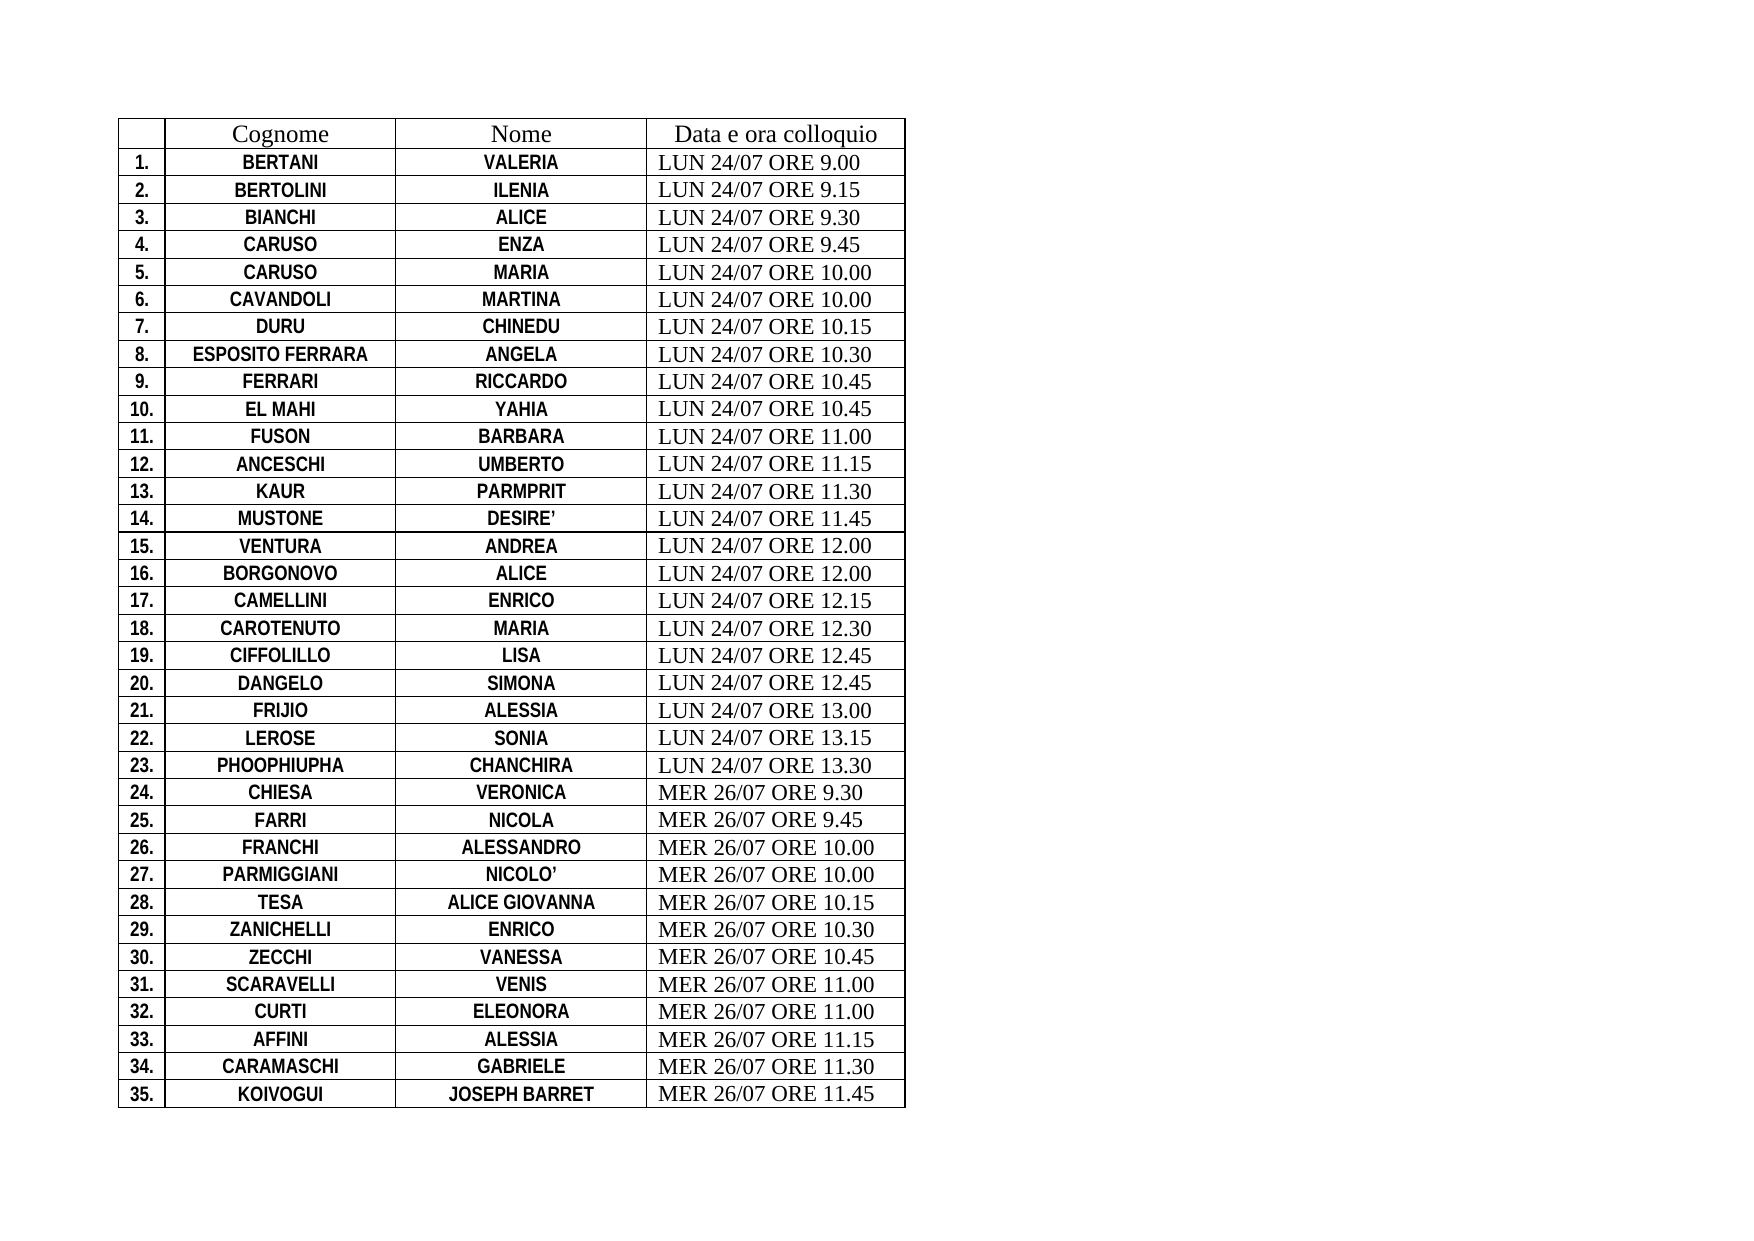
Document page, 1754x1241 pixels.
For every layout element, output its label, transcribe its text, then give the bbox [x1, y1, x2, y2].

table_cell 34. [119, 1053, 164, 1079]
table_cell BORGONOVO [166, 560, 395, 586]
table_cell 18. [119, 615, 164, 641]
table_cell LUN 24/07 ORE 10.45 [647, 368, 904, 394]
table_cell ENRICO [396, 916, 646, 942]
table_cell ALICE [396, 560, 646, 586]
table_cell PHOOPHIUPHA [166, 752, 395, 778]
table_cell 19. [119, 642, 164, 668]
table_cell SCARAVELLI [166, 971, 395, 997]
table_cell RICCARDO [396, 368, 646, 394]
table_cell 4. [119, 231, 164, 257]
table_cell CARUSO [166, 259, 395, 285]
table_header [119, 119, 164, 148]
table_cell LUN 24/07 ORE 12.00 [647, 533, 904, 559]
table_cell 35. [119, 1080, 164, 1107]
table_cell CARUSO [166, 231, 395, 257]
table_cell LUN 24/07 ORE 10.15 [647, 313, 904, 340]
table_cell MER 26/07 ORE 11.45 [647, 1080, 904, 1107]
table_cell CAROTENUTO [166, 615, 395, 641]
table_cell CHINEDU [396, 313, 646, 340]
table_cell LUN 24/07 ORE 9.30 [647, 204, 904, 230]
table_cell ZECCHI [166, 944, 395, 970]
table_cell 1. [119, 149, 164, 175]
table_cell 28. [119, 889, 164, 915]
table_cell CURTI [166, 998, 395, 1024]
table_cell ALESSIA [396, 697, 646, 723]
table_cell DANGELO [166, 670, 395, 696]
table_cell MER 26/07 ORE 10.00 [647, 861, 904, 888]
table_cell LUN 24/07 ORE 13.30 [647, 752, 904, 778]
table_cell 16. [119, 560, 164, 586]
table_cell 25. [119, 806, 164, 833]
table_cell BARBARA [396, 423, 646, 449]
table_cell SONIA [396, 724, 646, 751]
table_cell 21. [119, 697, 164, 723]
table_cell PARMIGGIANI [166, 861, 395, 888]
table_cell 8. [119, 341, 164, 367]
table_cell ZANICHELLI [166, 916, 395, 942]
table_cell 13. [119, 478, 164, 504]
table_cell GABRIELE [396, 1053, 646, 1079]
table_cell LUN 24/07 ORE 11.00 [647, 423, 904, 449]
table_cell VENTURA [166, 533, 395, 559]
table_cell 26. [119, 834, 164, 860]
table_cell VENIS [396, 971, 646, 997]
table_cell LUN 24/07 ORE 10.00 [647, 286, 904, 312]
table_cell LUN 24/07 ORE 12.00 [647, 560, 904, 586]
table_cell LUN 24/07 ORE 12.45 [647, 642, 904, 668]
table_header Data e ora colloquio [647, 119, 904, 148]
table_cell CHANCHIRA [396, 752, 646, 778]
table_cell LUN 24/07 ORE 10.45 [647, 396, 904, 422]
table_cell 15. [119, 533, 164, 559]
table_cell 5. [119, 259, 164, 285]
table_cell 6. [119, 286, 164, 312]
table_cell KOIVOGUI [166, 1080, 395, 1107]
table_cell CARAMASCHI [166, 1053, 395, 1079]
table_cell 20. [119, 670, 164, 696]
table_cell 14. [119, 505, 164, 531]
table_cell CAVANDOLI [166, 286, 395, 312]
table_cell MER 26/07 ORE 11.00 [647, 998, 904, 1024]
table_cell 2. [119, 176, 164, 203]
table_cell 17. [119, 587, 164, 614]
table_cell TESA [166, 889, 395, 915]
table_cell FUSON [166, 423, 395, 449]
table_cell AFFINI [166, 1026, 395, 1052]
table_cell MARTINA [396, 286, 646, 312]
table_cell 23. [119, 752, 164, 778]
table_cell LUN 24/07 ORE 9.00 [647, 149, 904, 175]
table_cell LUN 24/07 ORE 9.45 [647, 231, 904, 257]
table_cell LUN 24/07 ORE 10.30 [647, 341, 904, 367]
table_cell ENRICO [396, 587, 646, 614]
table_cell LUN 24/07 ORE 12.45 [647, 670, 904, 696]
table_cell KAUR [166, 478, 395, 504]
table_header Nome [396, 119, 646, 148]
table_cell 9. [119, 368, 164, 394]
table_cell MUSTONE [166, 505, 395, 531]
table_cell UMBERTO [396, 450, 646, 477]
table_cell FRIJIO [166, 697, 395, 723]
table_cell LUN 24/07 ORE 9.15 [647, 176, 904, 203]
table_cell CHIESA [166, 779, 395, 805]
table_cell CIFFOLILLO [166, 642, 395, 668]
table_cell MER 26/07 ORE 9.30 [647, 779, 904, 805]
table_cell PARMPRIT [396, 478, 646, 504]
table_cell MER 26/07 ORE 10.30 [647, 916, 904, 942]
table_cell VANESSA [396, 944, 646, 970]
table_cell ANGELA [396, 341, 646, 367]
table_cell LUN 24/07 ORE 13.15 [647, 724, 904, 751]
table_header Cognome [166, 119, 395, 148]
table_cell VALERIA [396, 149, 646, 175]
table_cell 27. [119, 861, 164, 888]
table_cell LUN 24/07 ORE 11.45 [647, 505, 904, 531]
table_cell LUN 24/07 ORE 11.30 [647, 478, 904, 504]
table_cell DESIRE’ [396, 505, 646, 531]
table_cell 29. [119, 916, 164, 942]
table_cell ALICE GIOVANNA [396, 889, 646, 915]
table_cell MER 26/07 ORE 11.15 [647, 1026, 904, 1052]
table_cell EL MAHI [166, 396, 395, 422]
table_cell NICOLO’ [396, 861, 646, 888]
table_cell MER 26/07 ORE 10.15 [647, 889, 904, 915]
table_cell 32. [119, 998, 164, 1024]
table_cell LUN 24/07 ORE 11.15 [647, 450, 904, 477]
table_cell LUN 24/07 ORE 12.15 [647, 587, 904, 614]
table_cell LUN 24/07 ORE 13.00 [647, 697, 904, 723]
table_cell VERONICA [396, 779, 646, 805]
table_cell 12. [119, 450, 164, 477]
table_cell 31. [119, 971, 164, 997]
table_cell YAHIA [396, 396, 646, 422]
table_cell 3. [119, 204, 164, 230]
table_cell 7. [119, 313, 164, 340]
table_cell 24. [119, 779, 164, 805]
table_cell ANDREA [396, 533, 646, 559]
table_cell CAMELLINI [166, 587, 395, 614]
table_cell BIANCHI [166, 204, 395, 230]
table_cell ALICE [396, 204, 646, 230]
table_cell 30. [119, 944, 164, 970]
table_cell 33. [119, 1026, 164, 1052]
table_cell NICOLA [396, 806, 646, 833]
table_cell BERTOLINI [166, 176, 395, 203]
table_cell BERTANI [166, 149, 395, 175]
table_cell LUN 24/07 ORE 10.00 [647, 259, 904, 285]
table_cell MER 26/07 ORE 10.45 [647, 944, 904, 970]
table_cell ANCESCHI [166, 450, 395, 477]
table_cell MER 26/07 ORE 11.00 [647, 971, 904, 997]
table_cell LISA [396, 642, 646, 668]
table_cell LUN 24/07 ORE 12.30 [647, 615, 904, 641]
table_cell FERRARI [166, 368, 395, 394]
table_cell FRANCHI [166, 834, 395, 860]
table_cell MER 26/07 ORE 10.00 [647, 834, 904, 860]
table_cell ESPOSITO FERRARA [166, 341, 395, 367]
table_cell FARRI [166, 806, 395, 833]
table_cell MER 26/07 ORE 9.45 [647, 806, 904, 833]
table_cell 10. [119, 396, 164, 422]
table_cell ALESSIA [396, 1026, 646, 1052]
table_cell ALESSANDRO [396, 834, 646, 860]
table_cell MER 26/07 ORE 11.30 [647, 1053, 904, 1079]
table_cell LEROSE [166, 724, 395, 751]
table_cell JOSEPH BARRET [396, 1080, 646, 1107]
table_cell SIMONA [396, 670, 646, 696]
table_cell ILENIA [396, 176, 646, 203]
table_cell ENZA [396, 231, 646, 257]
table_cell 22. [119, 724, 164, 751]
table_cell DURU [166, 313, 395, 340]
table_cell 11. [119, 423, 164, 449]
table_cell ELEONORA [396, 998, 646, 1024]
table_cell MARIA [396, 615, 646, 641]
table_cell MARIA [396, 259, 646, 285]
